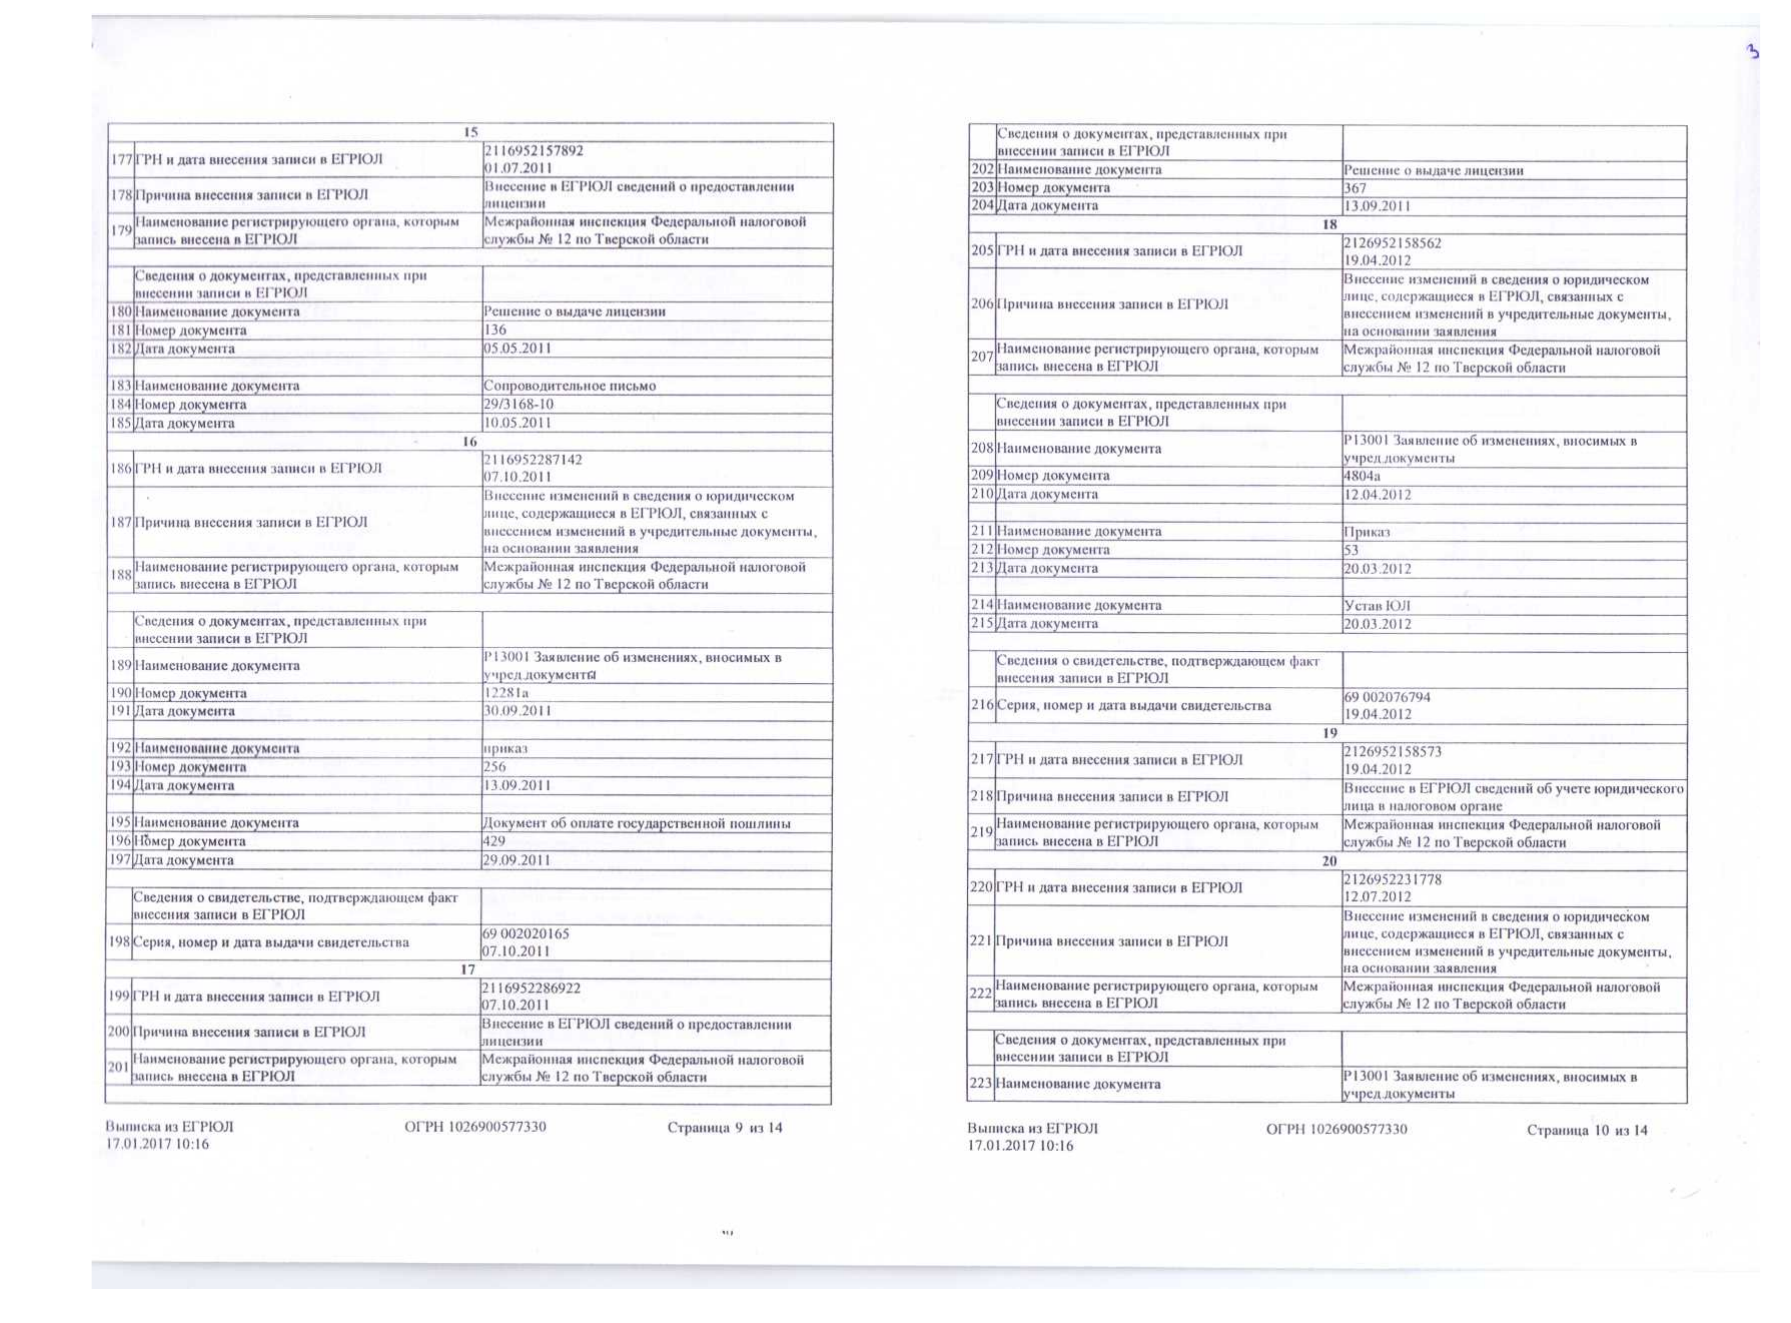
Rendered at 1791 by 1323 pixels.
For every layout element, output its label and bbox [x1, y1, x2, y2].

picture [91, 13, 1761, 1289]
